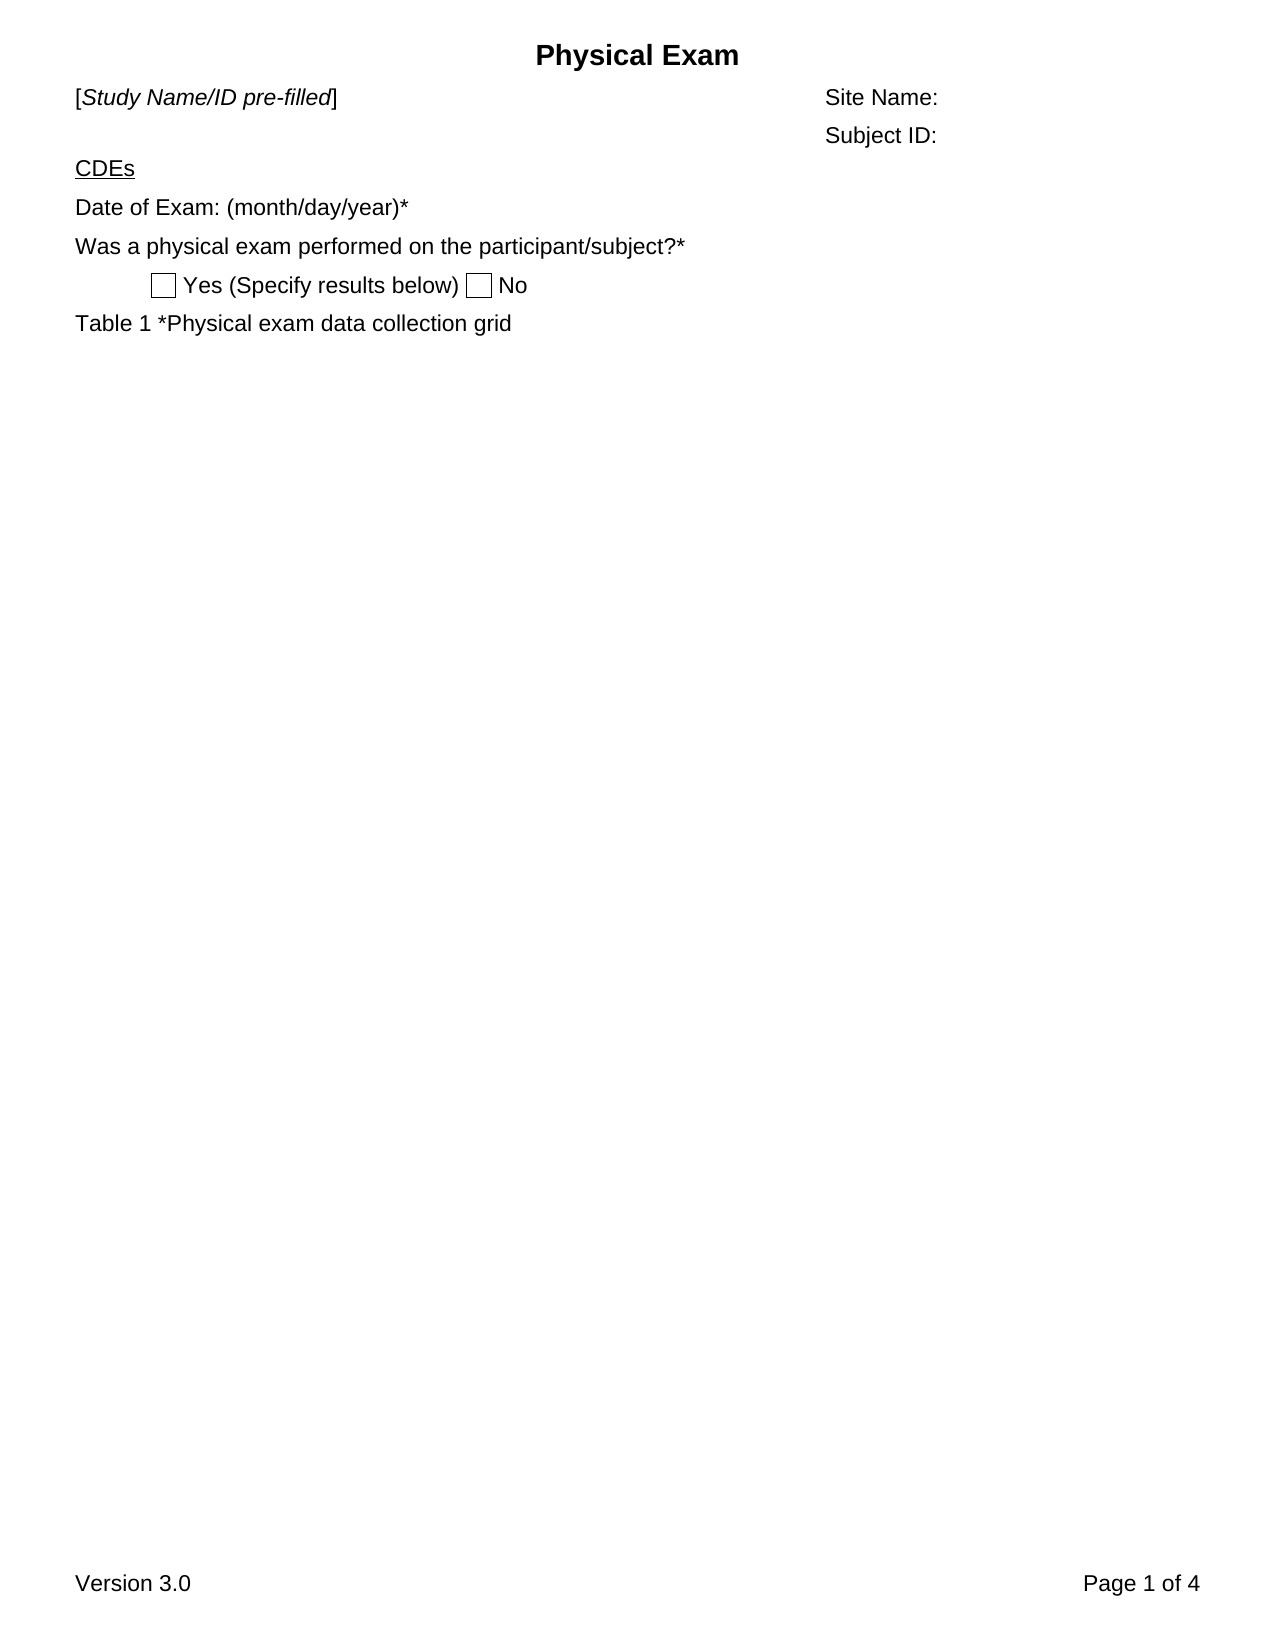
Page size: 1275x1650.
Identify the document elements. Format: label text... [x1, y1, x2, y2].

text Was a physical exam performed on the participant/subject?* [75, 233, 1200, 259]
text Table 1 *Physical exam data collection grid [75, 310, 1200, 337]
text Date of Exam: (month/day/year)* [75, 194, 1200, 220]
text Yes (Specify results below) No [150, 272, 1200, 298]
subtitle CDEs [75, 155, 1200, 181]
